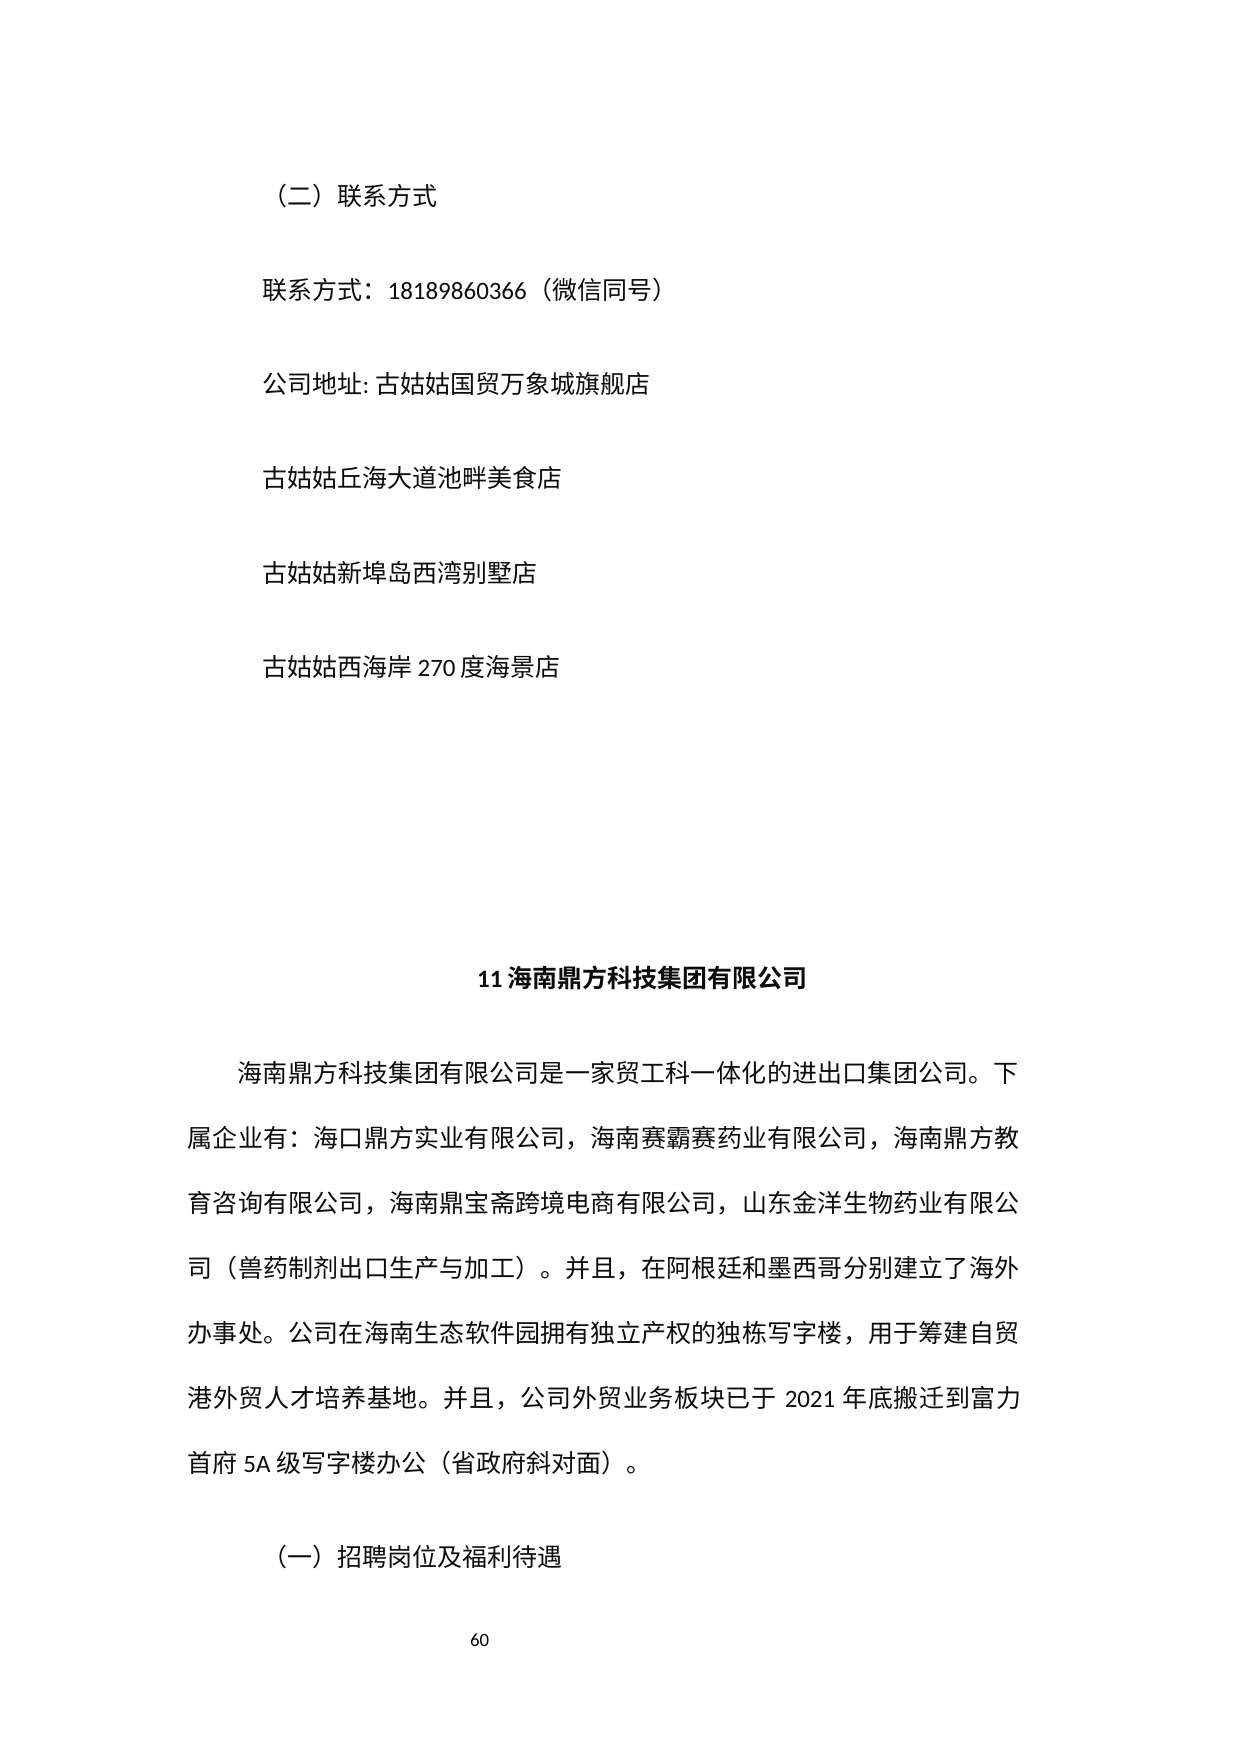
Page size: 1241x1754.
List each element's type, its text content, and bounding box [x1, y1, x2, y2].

text 公司地址: 古姑姑国贸万象城旗舰店 [219, 350, 1021, 415]
text 海南鼎方科技集团有限公司是一家贸工科一体化的进出口集团公司。下属企业有：海口鼎方实业有限公司，海南赛霸赛药业有限公司，海南鼎方教育咨询有限公司，海南鼎宝斋跨境电商有限公司，山东金洋生物药业有限公司（兽药制剂出口生产与加工）。并且，在阿根廷和墨西哥分别建立了海外办事处。公司在海南生态软件园拥有独立产权的独栋写字楼，用于筹建自贸港外贸人才培养基地。并且，公司外贸业务板块已于 2021 年底搬迁到富力首府 5A 级写字楼办公（省政府斜对面）。 [187, 1039, 1021, 1494]
text （一）招聘岗位及福利待遇 [219, 1523, 1021, 1588]
text 11海南鼎方科技集团有限公司 [219, 944, 1021, 1009]
text 古姑姑丘海大道池畔美食店 [219, 444, 1021, 509]
text 古姑姑新埠岛西湾别墅店 [219, 539, 1021, 604]
text （二）联系方式 [219, 162, 1021, 227]
text 古姑姑西海岸270度海景店 [219, 633, 1021, 698]
text 联系方式：18189860366（微信同号） [219, 256, 1021, 321]
